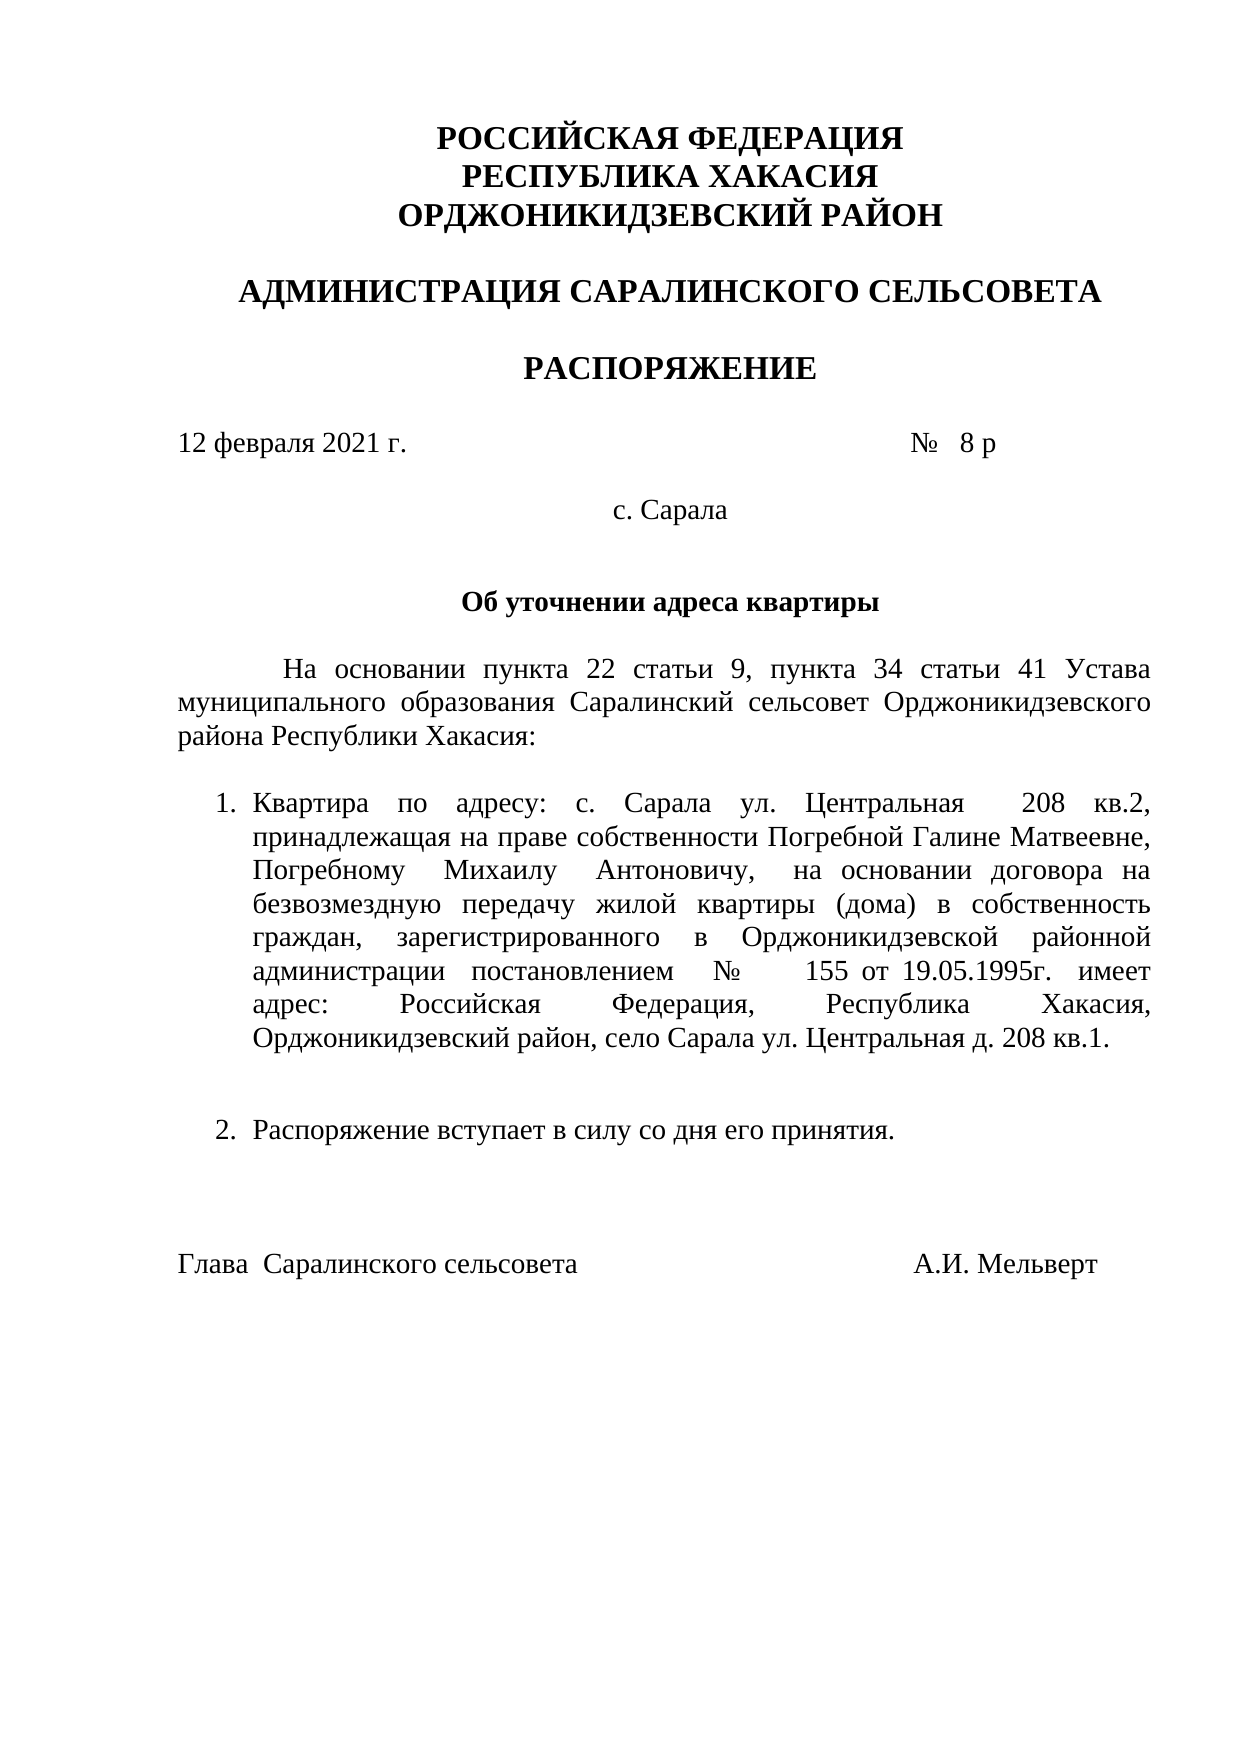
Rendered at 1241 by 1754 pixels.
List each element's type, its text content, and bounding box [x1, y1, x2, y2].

text На основании пункта 22 статьи 9, пункта 34 статьи 41 Устава муниципального образования Саралинский сельсовет Орджоникидзевского района Республики Хакасия: [177, 651, 1152, 752]
text 12 февраля 2021 г. № 8 р [177, 425, 1163, 458]
text РОССИЙСКАЯ ФЕДЕРАЦИЯ [177, 118, 1163, 156]
text Об уточнении адреса квартиры [177, 584, 1163, 617]
text РАСПОРЯЖЕНИЕ [177, 348, 1163, 386]
list Квартира по адресу: с. Сарала ул. Центральная 208 кв.2, принадлежащая на праве собственности Погребной Галине Матвеевне, Погребному Михаилу Антоновичу, на основании договора на безвозмездную передачу жилой квартиры (дома) в собственность граждан, зарегистрированного в Орджоникидзевской районной администрации постановлением № 155 от 19.05.1995г. имеет адрес: Российская Федерация, Республика Хакасия, Орджоникидзевский район, село Сарала ул. Центральная д. 208 кв.1. [215, 785, 1152, 1053]
text Глава Саралинского сельсовета А.И. Мельверт [177, 1246, 1152, 1280]
text с. Сарала [177, 492, 1163, 525]
list Распоряжение вступает в силу со дня его принятия. [215, 1112, 1152, 1146]
text АДМИНИСТРАЦИЯ САРАЛИНСКОГО СЕЛЬСОВЕТА [177, 271, 1163, 310]
text ОРДЖОНИКИДЗЕВСКИЙ РАЙОН [177, 195, 1163, 233]
text РЕСПУБЛИКА ХАКАСИЯ [177, 156, 1163, 195]
